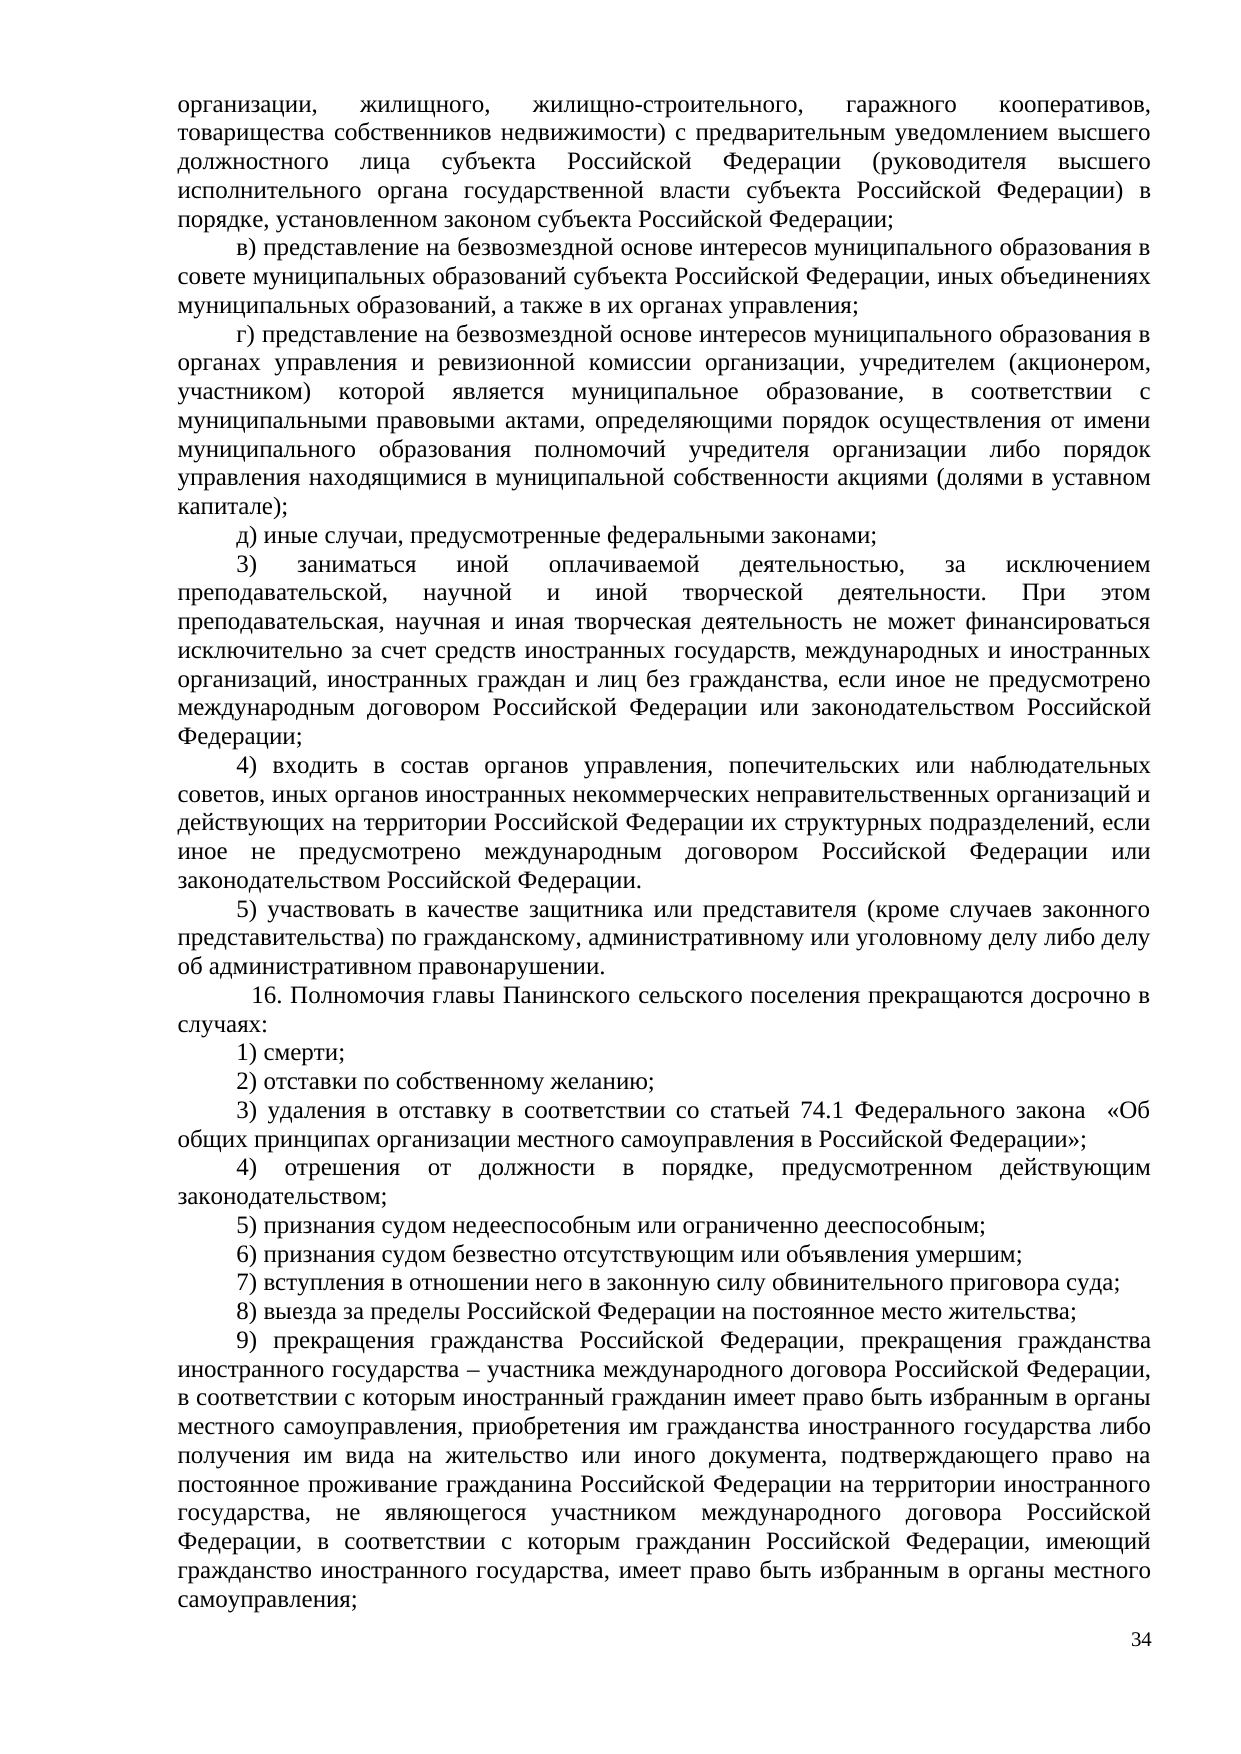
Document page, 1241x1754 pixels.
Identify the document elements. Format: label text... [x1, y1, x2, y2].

text 4) входить в состав органов управления, попечительских или наблюдательных советов, иных органов иностранных некоммерческих неправительственных организаций и действующих на территории Российской Федерации их структурных подразделений, если иное не предусмотрено международным договором Российской Федерации или законодательством Российской Федерации. [177, 750, 1152, 894]
text 5) участвовать в качестве защитника или представителя (кроме случаев законного представительства) по гражданскому, административному или уголовному делу либо делу об административном правонарушении. [177, 894, 1152, 980]
text 6) признания судом безвестно отсутствующим или объявления умершим; [177, 1239, 1152, 1267]
text г) представление на безвозмездной основе интересов муниципального образования в органах управления и ревизионной комиссии организации, учредителем (акционером, участником) которой является муниципальное образование, в соответствии с муниципальными правовыми актами, определяющими порядок осуществления от имени муниципального образования полномочий учредителя организации либо порядок управления находящимися в муниципальной собственности акциями (долями в уставном капитале); [177, 319, 1152, 520]
text д) иные случаи, предусмотренные федеральными законами; [177, 520, 1152, 549]
text 8) выезда за пределы Российской Федерации на постоянное место жительства; [177, 1296, 1152, 1325]
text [177, 89, 1152, 232]
text 16. Полномочия главы Панинского сельского поселения прекращаются досрочно в случаях: [177, 980, 1152, 1037]
text 1) смерти; [177, 1037, 1152, 1066]
text в) представление на безвозмездной основе интересов муниципального образования в совете муниципальных образований субъекта Российской Федерации, иных объединениях муниципальных образований, а также в их органах управления; [177, 232, 1152, 319]
text 7) вступления в отношении него в законную силу обвинительного приговора суда; [177, 1267, 1152, 1296]
text 5) признания судом недееспособным или ограниченно дееспособным; [177, 1210, 1152, 1239]
text 3) заниматься иной оплачиваемой деятельностью, за исключением преподавательской, научной и иной творческой деятельности. При этом преподавательская, научная и иная творческая деятельность не может финансироваться исключительно за счет средств иностранных государств, международных и иностранных организаций, иностранных граждан и лиц без гражданства, если иное не предусмотрено международным договором Российской Федерации или законодательством Российской Федерации; [177, 549, 1152, 750]
text 4) отрешения от должности в порядке, предусмотренном действующим законодательством; [177, 1152, 1152, 1210]
text 3) удаления в отставку в соответствии со статьей 74.1 Федерального закона «Об общих принципах организации местного самоуправления в Российской Федерации»; [177, 1095, 1152, 1152]
text 2) отставки по собственному желанию; [177, 1066, 1152, 1095]
text 9) прекращения гражданства Российской Федерации, прекращения гражданства иностранного государства – участника международного договора Российской Федерации, в соответствии с которым иностранный гражданин имеет право быть избранным в органы местного самоуправления, приобретения им гражданства иностранного государства либо получения им вида на жительство или иного документа, подтверждающего право на постоянное проживание гражданина Российской Федерации на территории иностранного государства, не являющегося участником международного договора Российской Федерации, в соответствии с которым гражданин Российской Федерации, имеющий гражданство иностранного государства, имеет право быть избранным в органы местного самоуправления; [177, 1325, 1152, 1612]
